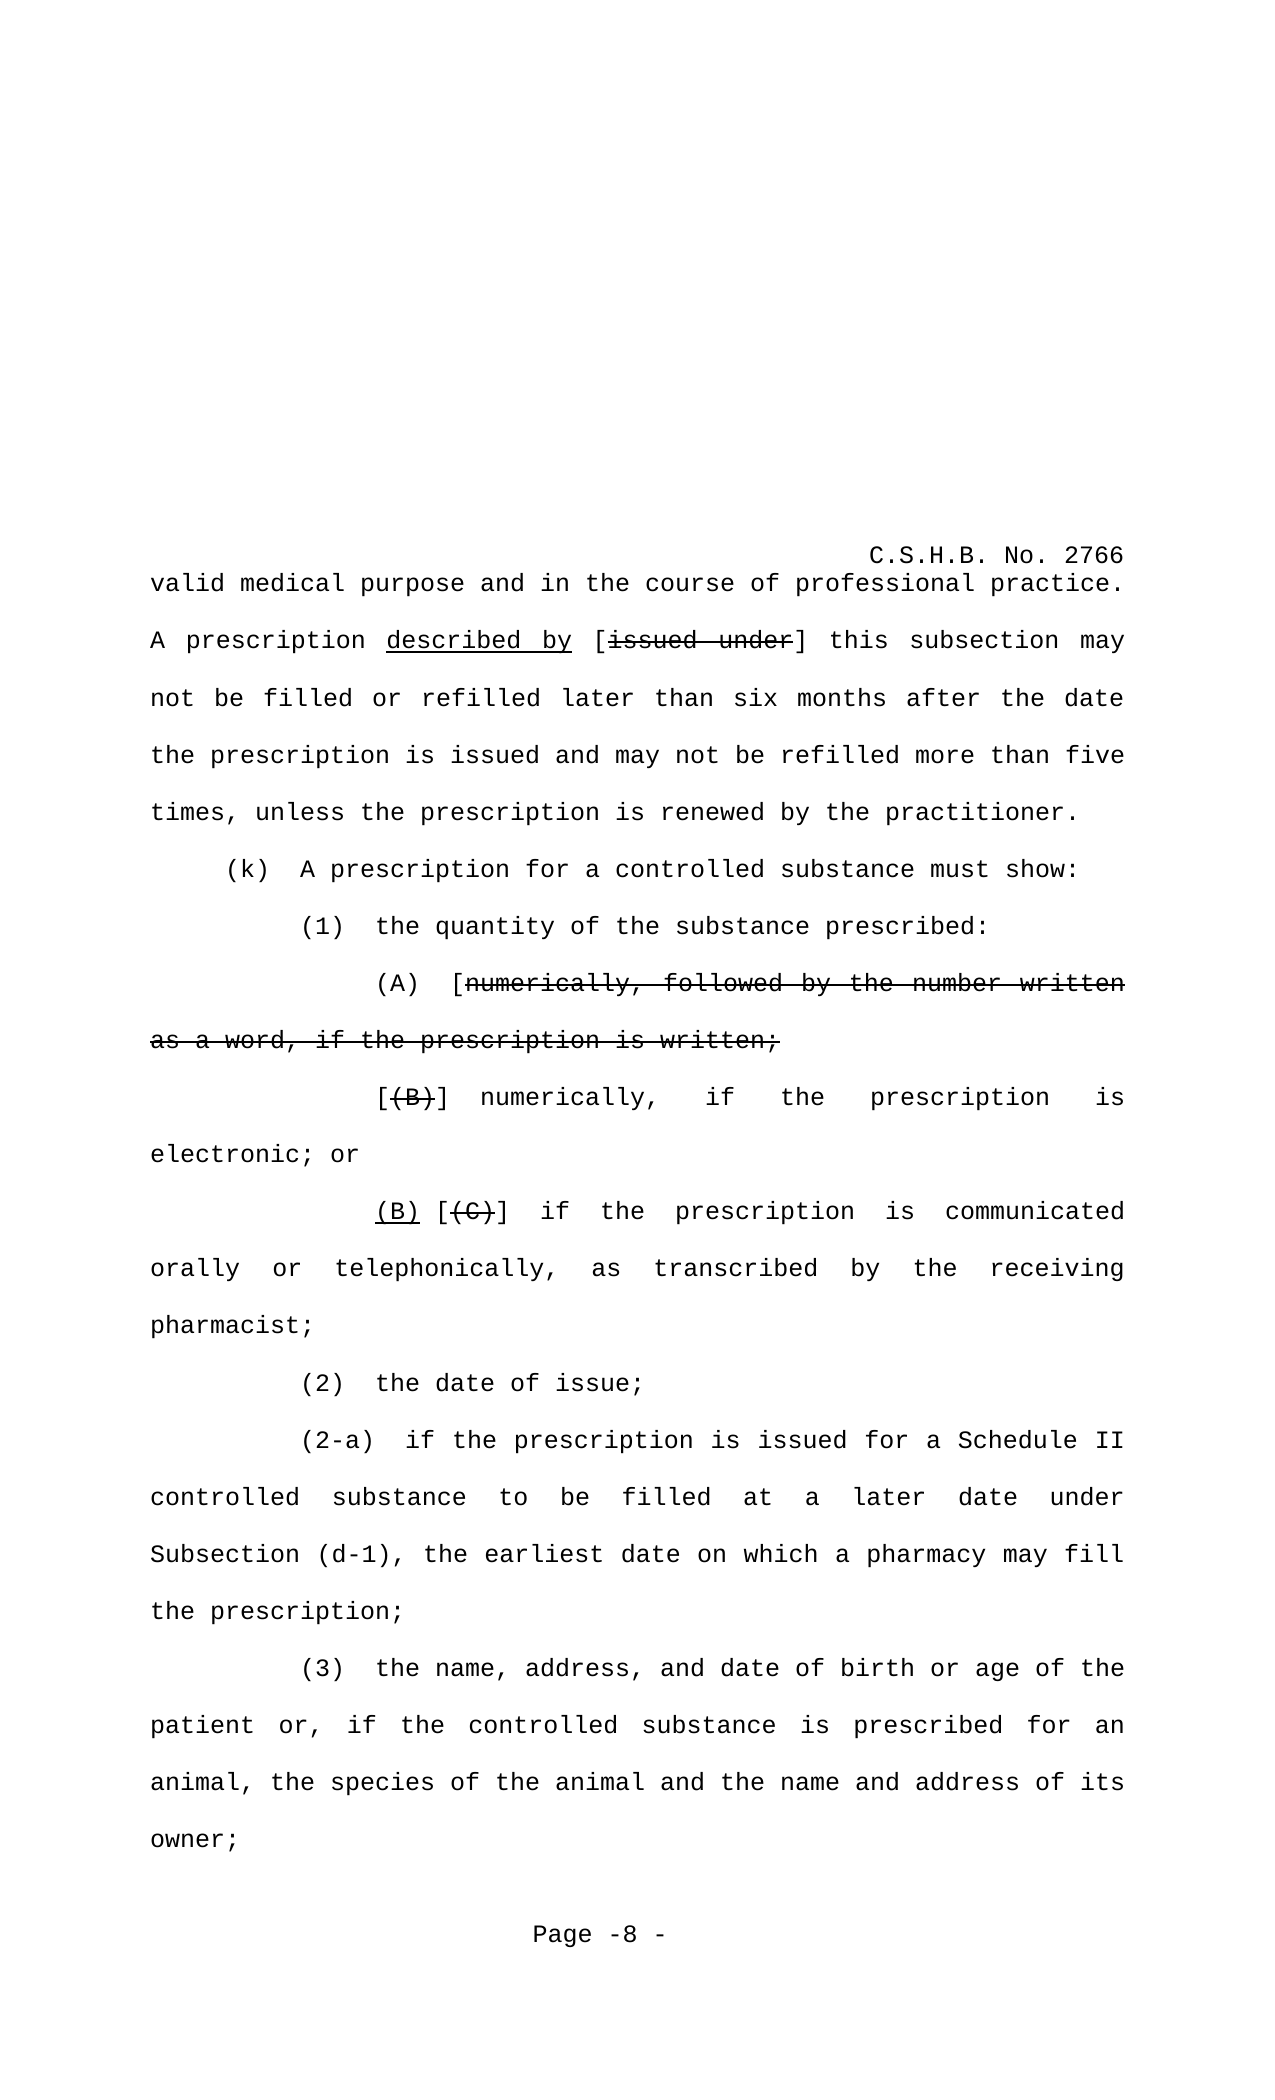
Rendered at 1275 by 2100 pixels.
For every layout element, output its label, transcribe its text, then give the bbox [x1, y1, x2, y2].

text (k) A prescription for a controlled substance must show: [150, 856, 1125, 885]
text (A) [numerically, followed by the number written as a word, if the prescription is written; [150, 970, 1125, 1056]
text (2) the date of issue; [150, 1370, 1125, 1398]
text (1) the quantity of the substance prescribed: [150, 913, 1125, 942]
text [(B)] numerically, if the prescription is electronic; or [150, 1084, 1125, 1170]
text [150, 571, 1125, 828]
text (2-a) if the prescription is issued for a Schedule II controlled substance to be filled at a later date under Subsection (d-1), the earliest date on which a pharmacy may fill the prescription; [150, 1427, 1125, 1627]
text (B) [(C)] if the prescription is communicated orally or telephonically, as transcribed by the receiving pharmacist; [150, 1199, 1125, 1341]
text (3) the name, address, and date of birth or age of the patient or, if the controlled substance is prescribed for an animal, the species of the animal and the name and address of its owner; [150, 1655, 1125, 1855]
